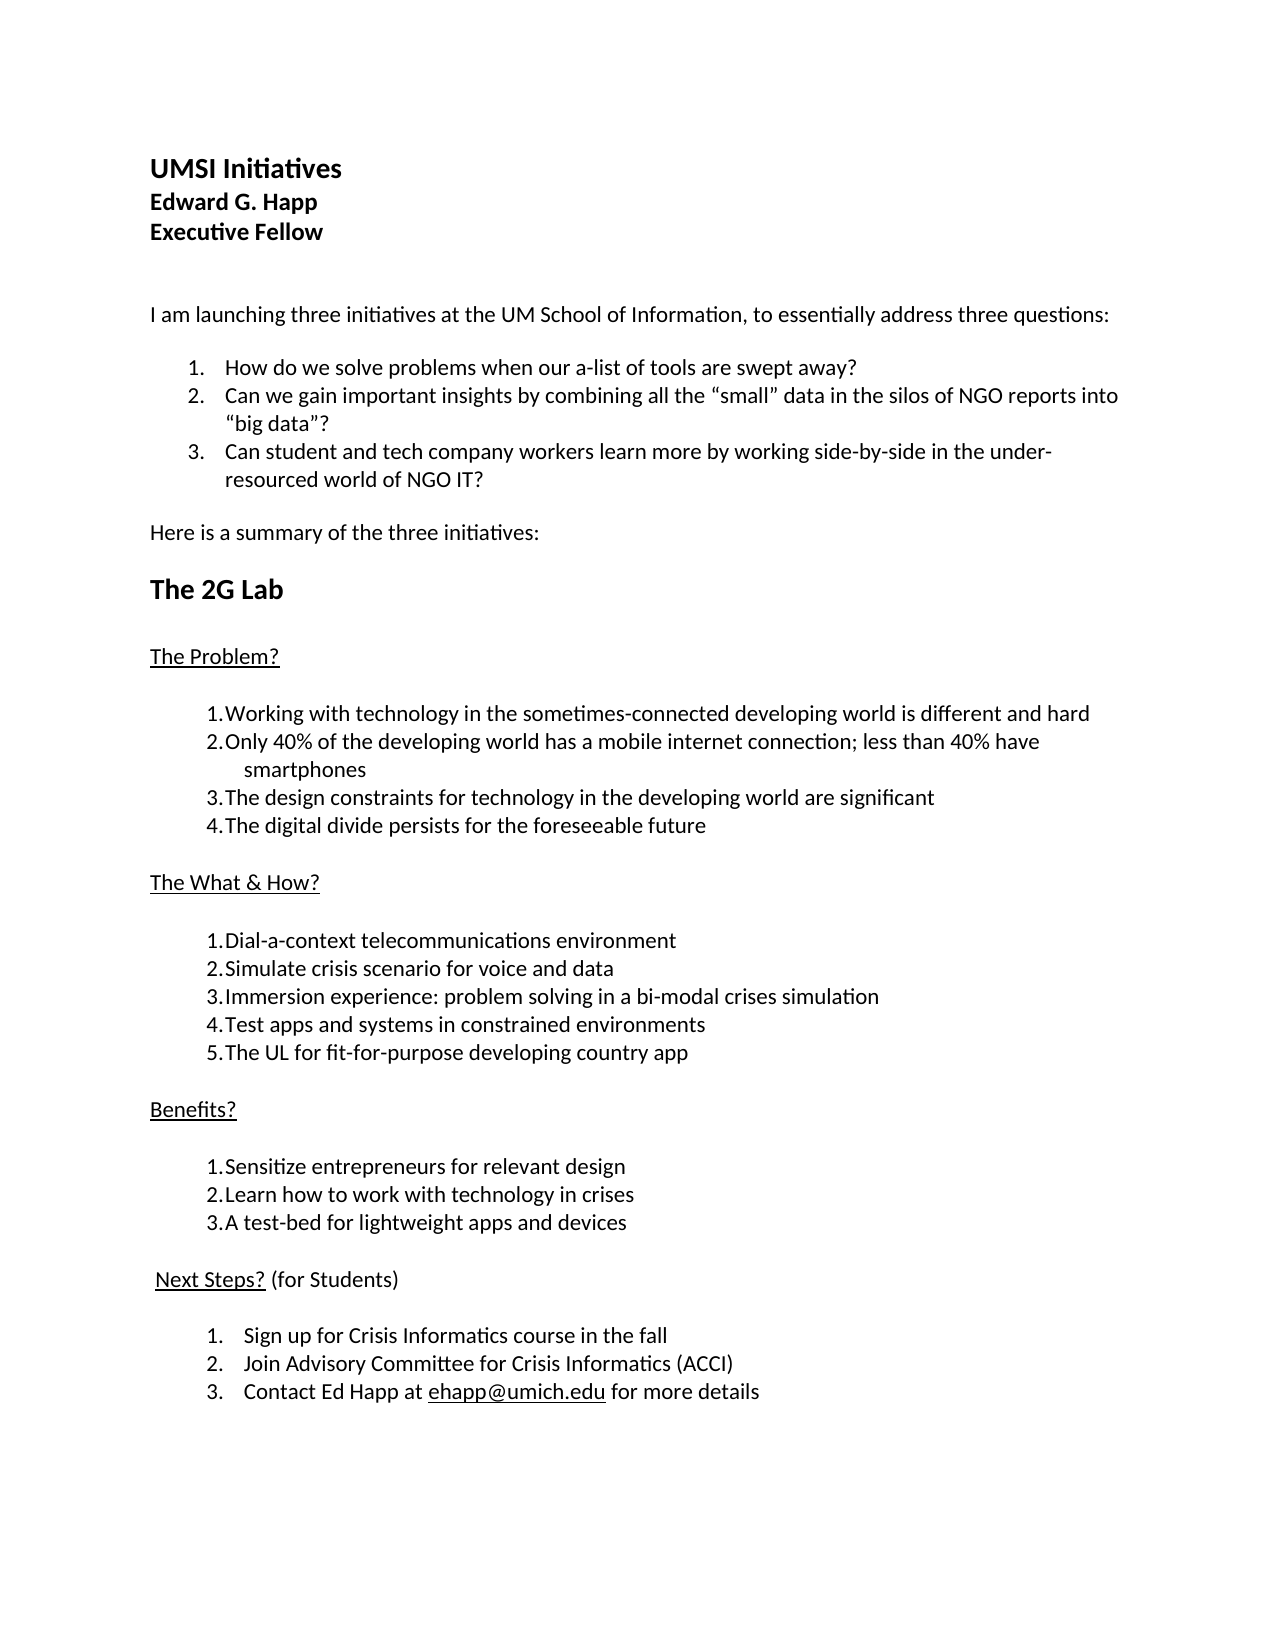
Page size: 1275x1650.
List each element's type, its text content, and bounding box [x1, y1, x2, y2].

list Learn how to work with technology in crises [206, 1180, 1125, 1208]
list The UL for fit-for-purpose developing country app [206, 1038, 1125, 1066]
text The What & How? [150, 868, 1125, 897]
text Next Steps? (for Students) [150, 1265, 1125, 1293]
list Working with technology in the sometimes-connected developing world is different and hard [206, 699, 1125, 727]
list Join Advisory Committee for Crisis Informatics (ACCI) [206, 1349, 1125, 1377]
list The digital divide persists for the foreseeable future [206, 811, 1125, 839]
list Test apps and systems in constrained environments [206, 1010, 1125, 1038]
list Immersion experience: problem solving in a bi-modal crises simulation [206, 982, 1125, 1010]
list Can we gain important insights by combining all the “small” data in the silos of NGO reports into “big data”? [187, 381, 1125, 437]
list Only 40% of the developing world has a mobile internet connection; less than 40% have smartphones [206, 727, 1125, 783]
list The design constraints for technology in the developing world are significant [206, 783, 1125, 811]
text The Problem? [150, 606, 1125, 670]
list A test-bed for lightweight apps and devices [206, 1208, 1125, 1236]
list Sign up for Crisis Informatics course in the fall [206, 1321, 1125, 1349]
list Can student and tech company workers learn more by working side-by-side in the under-resourced world of NGO IT? [187, 437, 1125, 493]
text The 2G Lab [150, 571, 1125, 606]
list How do we solve problems when our a-list of tools are swept away? [187, 353, 1125, 381]
text Benefits? [150, 1095, 1125, 1123]
list Sensitize entrepreneurs for relevant design [206, 1152, 1125, 1180]
list Simulate crisis scenario for voice and data [206, 954, 1125, 982]
list Dial-a-context telecommunications environment [206, 926, 1125, 954]
text Executive Fellow [150, 216, 1125, 247]
text Here is a summary of the three initiatives: [150, 518, 1125, 546]
text UMSI Initiatives [150, 150, 1125, 186]
text I am launching three initiatives at the UM School of Information, to essentially address three questions: [150, 300, 1125, 328]
text Edward G. Happ [150, 186, 1125, 216]
list Contact Ed Happ at ehapp@umich.edu for more details [206, 1377, 1125, 1406]
